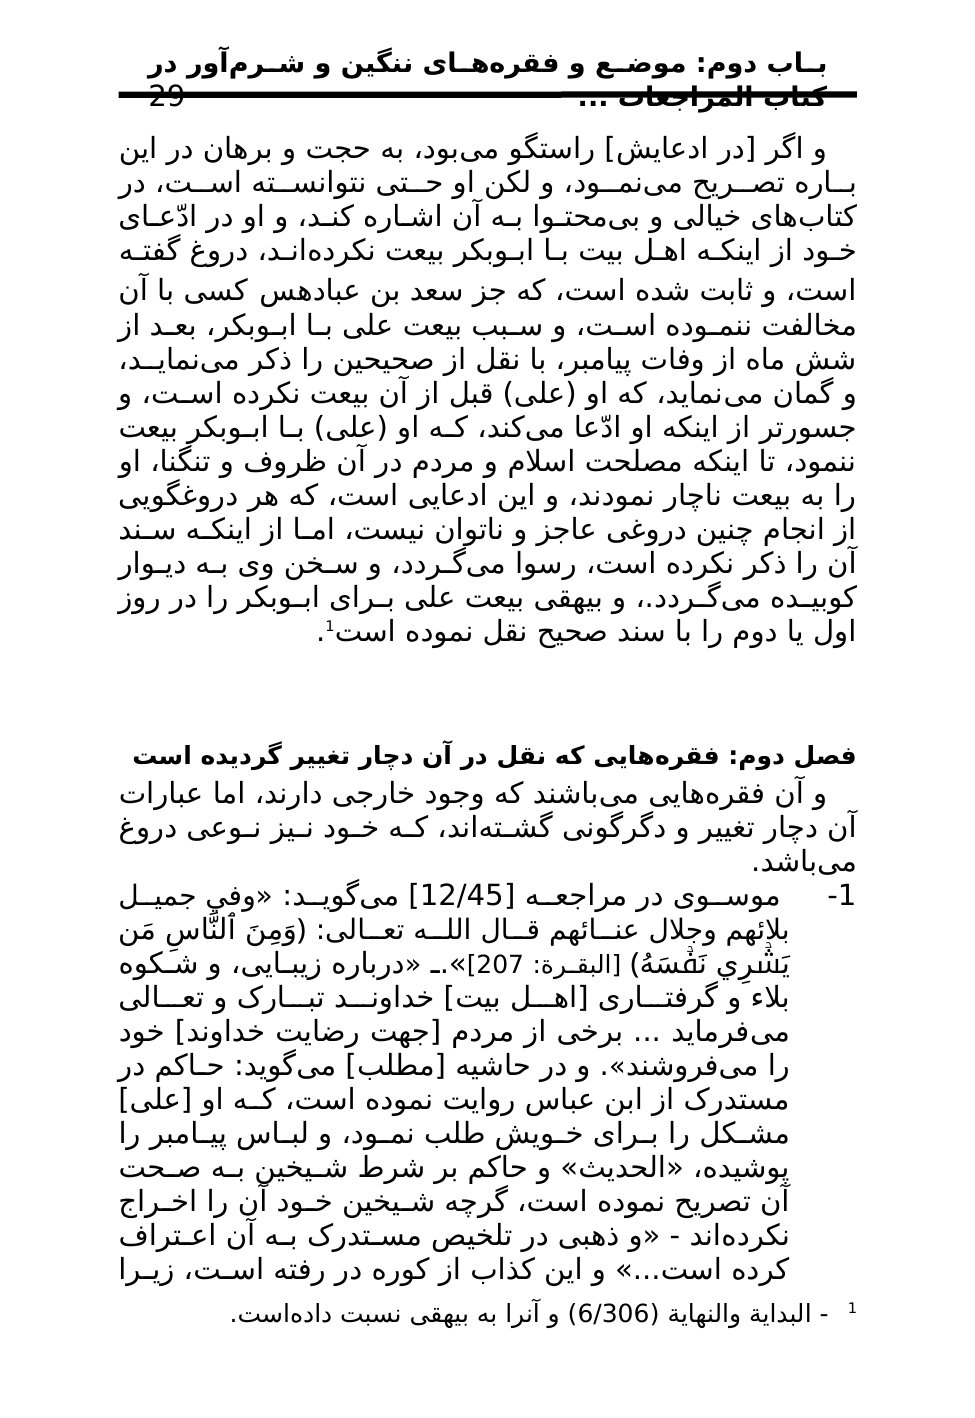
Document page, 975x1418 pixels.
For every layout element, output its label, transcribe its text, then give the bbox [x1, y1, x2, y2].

text و اگر [در ادعایش] راستگو می‌بود، به حجت و برهان در این باره تصریح می‌نمود، و لکن او حتی نتوانسته است، در کتاب‌های خیالی و بی‌محتوا به آن اشاره کند، و او در ادّعای خود از اینکه اهل بیت با ابوبکر بیعت نکرده‌اند، دروغ گفته ‌است، و ثابت شده است، که جز سعد بن عبادهس کسی با آن مخالفت ننموده است، و سبب بیعت علی با ابوبکر، بعد از شش ماه از وفات پیامبر، با نقل از صحیحین را ذکر می‌نماید، و گمان می‌نماید، که او (علی) قبل از آن بیعت نکرده است، و جسورتر از اینکه او ادّعا می‌کند، که او (علی) با ابوبکر بیعت ننمود، تا اینکه مصلحت اسلام و مردم در آن ظروف و تنگنا، او را به بیعت ناچار نمودند، و این ادعایی است، که هر دروغگویی از انجام چنین دروغی عاجز و ناتوان نیست، اما از اینکه سند آن را ذکر نکرده است، رسوا می‌گردد، و سخن وی به دیوار کوبیده می‌گردد.، و بیهقی بیعت علی برای ابوبکر را در روز اول یا دوم را با سند صحیح نقل نموده است. [118, 132, 857, 648]
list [118, 879, 827, 1286]
text فصل دوم: فقره‌هایی که نقل در آن دچار تغییر گردیده است [118, 741, 857, 771]
text و آن فقره‌هایی می‌باشند که وجود خارجی دارند، اما عبارات آن دچار تغییر و دگرگونی گشته‌اند، که خود نیز نوعی دروغ می‌باشد. [118, 777, 857, 879]
